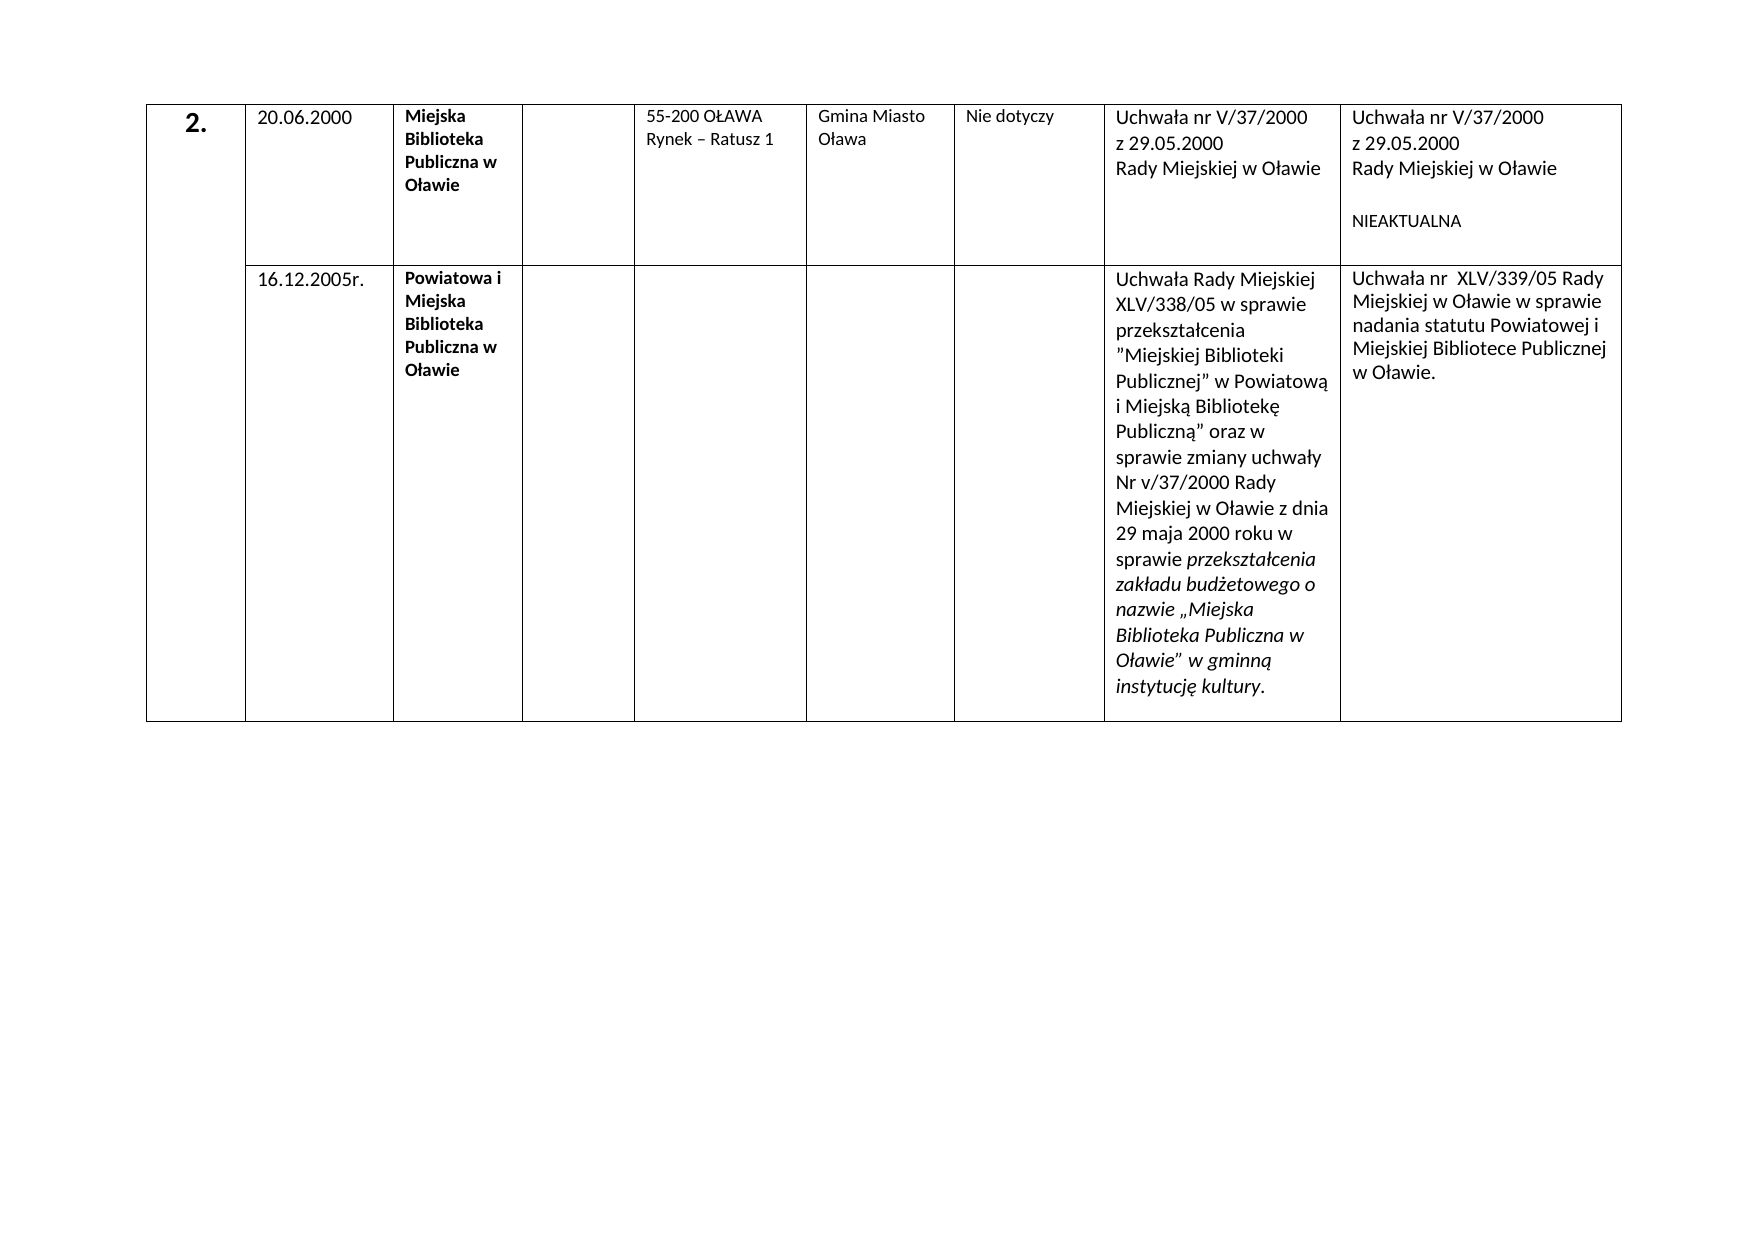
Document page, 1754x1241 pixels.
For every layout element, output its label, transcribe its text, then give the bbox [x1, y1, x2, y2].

table_cell [523, 105, 634, 265]
table_cell [523, 266, 634, 721]
table_cell Miejska Biblioteka Publiczna w Oławie [394, 105, 522, 265]
table_cell 55-200 OŁAWA Rynek – Ratusz 1 [635, 105, 806, 265]
table_cell Uchwała nr XLV/339/05 Rady Miejskiej w Oławie w sprawie nadania statutu Powiatowej i Miejskiej Bibliotece Publicznej w Oławie. [1341, 266, 1621, 721]
table_cell 2. [147, 105, 245, 721]
table_cell Gmina Miasto Oława [807, 105, 954, 265]
table_cell 16.12.2005r. [246, 266, 393, 721]
table_cell Uchwała nr V/37/2000 z 29.05.2000 Rady Miejskiej w Oławie [1105, 105, 1340, 265]
table_cell 20.06.2000 [246, 105, 393, 265]
table_cell Powiatowa i Miejska Biblioteka Publiczna w Oławie [394, 266, 522, 721]
table_cell [955, 266, 1104, 721]
table_cell Nie dotyczy [955, 105, 1104, 265]
table_cell Uchwała Rady Miejskiej XLV/338/05 w sprawie przekształcenia ”Miejskiej Biblioteki Publicznej” w Powiatową i Miejską Bibliotekę Publiczną” oraz w sprawie zmiany uchwały Nr v/37/2000 Rady Miejskiej w Oławie z dnia 29 maja 2000 roku w sprawie przekształcenia zakładu budżetowego o nazwie „Miejska Biblioteka Publiczna w Oławie” w gminną instytucję kultury. [1105, 266, 1340, 721]
table_cell Uchwała nr V/37/2000 z 29.05.2000 Rady Miejskiej w Oławie NIEAKTUALNA [1341, 105, 1621, 265]
table_cell [635, 266, 806, 721]
table_cell [807, 266, 954, 721]
